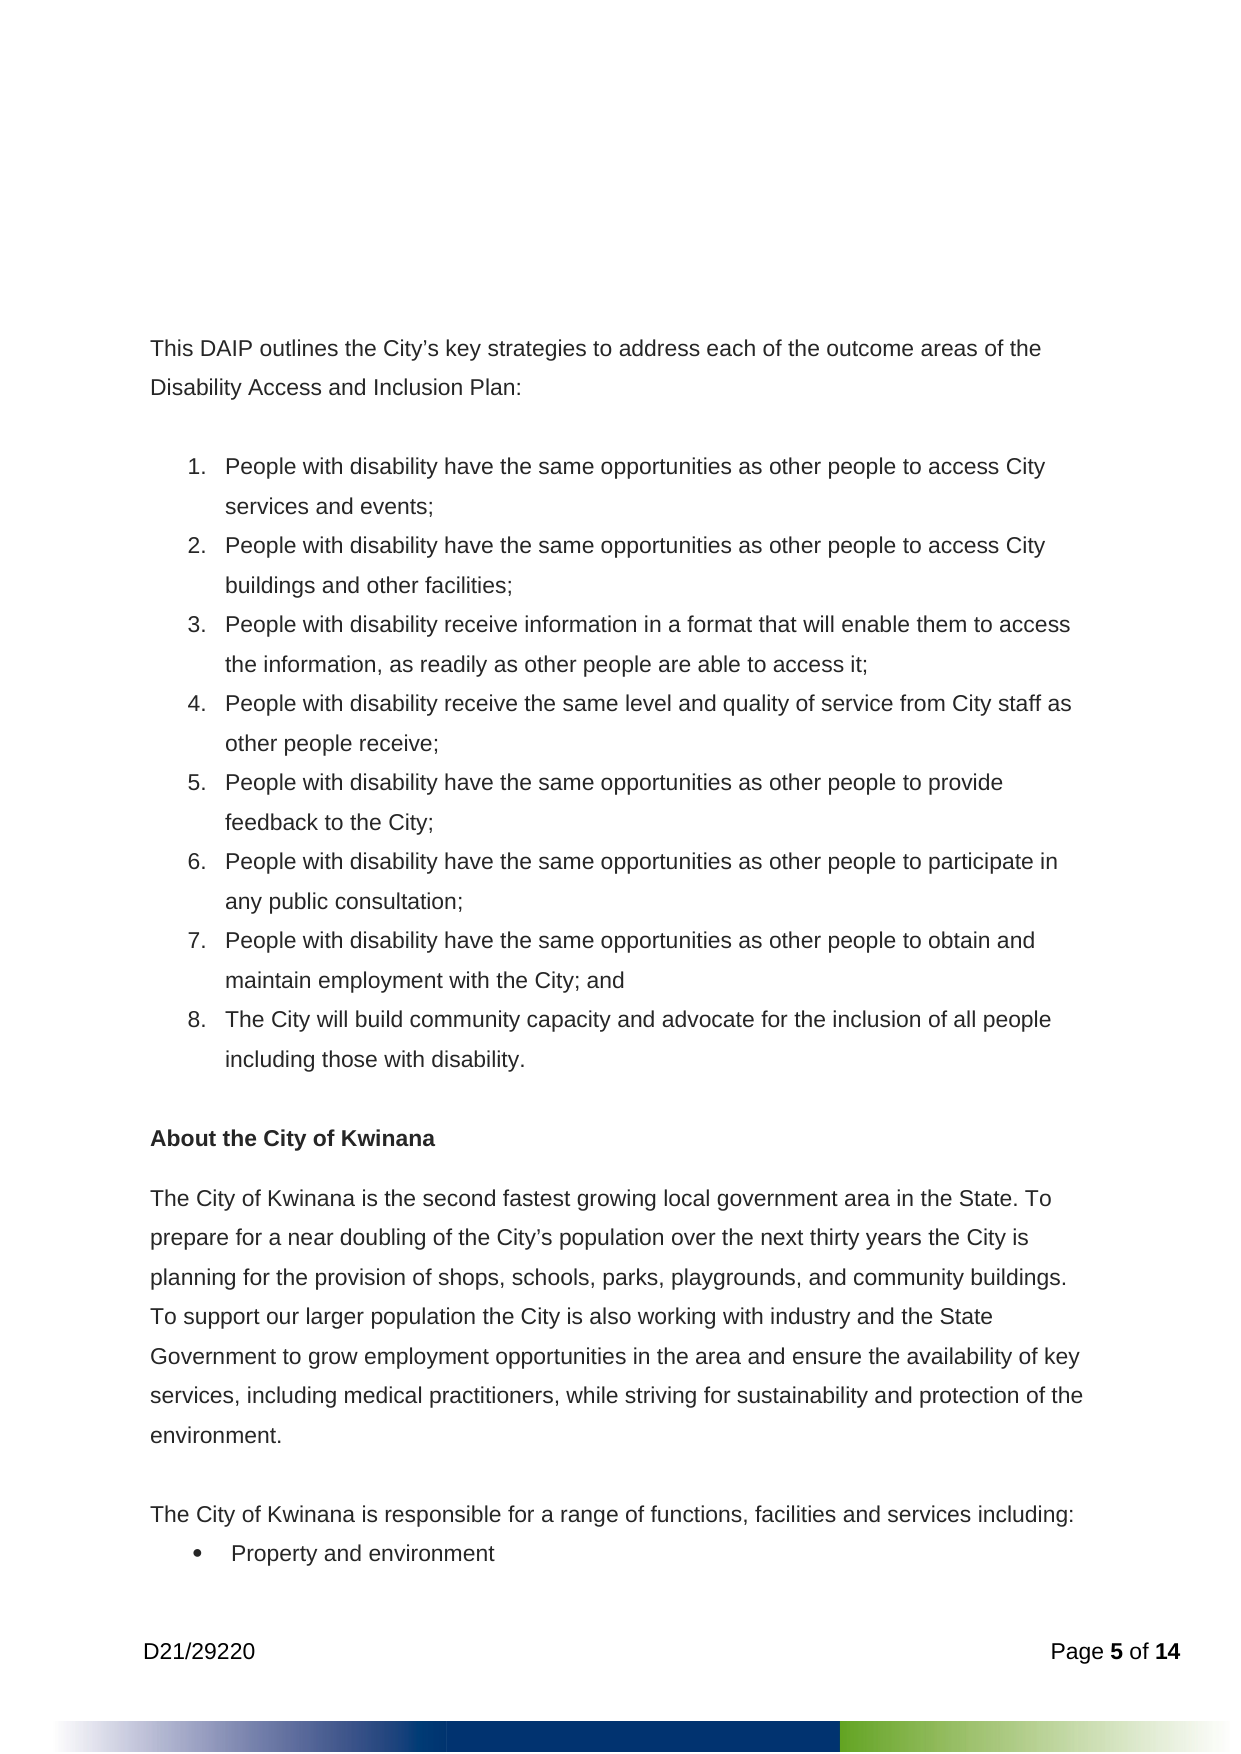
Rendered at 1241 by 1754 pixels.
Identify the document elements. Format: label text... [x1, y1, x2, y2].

list Property and environment [193, 1540, 1090, 1567]
list People with disability receive information in a format that will enable them to access the information, as readily as other people are able to access it; [187, 611, 1090, 677]
subtitle About the City of Kwinana [150, 1124, 1090, 1151]
text The City of Kwinana is responsible for a range of functions, facilities and services including: [150, 1501, 1090, 1527]
list People with disability have the same opportunities as other people to participate in any public consultation; [187, 848, 1090, 914]
list People with disability have the same opportunities as other people to access City services and events; [187, 453, 1090, 519]
text This DAIP outlines the City’s key strategies to address each of the outcome areas of the Disability Access and Inclusion Plan: [150, 335, 1090, 401]
list People with disability have the same opportunities as other people to access City buildings and other facilities; [187, 532, 1090, 598]
list People with disability receive the same level and quality of service from City staff as other people receive; [187, 690, 1090, 756]
list People with disability have the same opportunities as other people to provide feedback to the City; [187, 769, 1090, 835]
list The City will build community capacity and advocate for the inclusion of all people including those with disability. [187, 1006, 1090, 1072]
text The City of Kwinana is the second fastest growing local government area in the State. To prepare for a near doubling of the City’s population over the next thirty years the City is planning for the provision of shops, schools, parks, playgrounds, and community buildings. To support our larger population the City is also working with industry and the State Government to grow employment opportunities in the area and ensure the availability of key services, including medical practitioners, while striving for sustainability and protection of the environment. [150, 1185, 1090, 1448]
list People with disability have the same opportunities as other people to obtain and maintain employment with the City; and [187, 927, 1090, 993]
picture [23, 1721, 1241, 1752]
